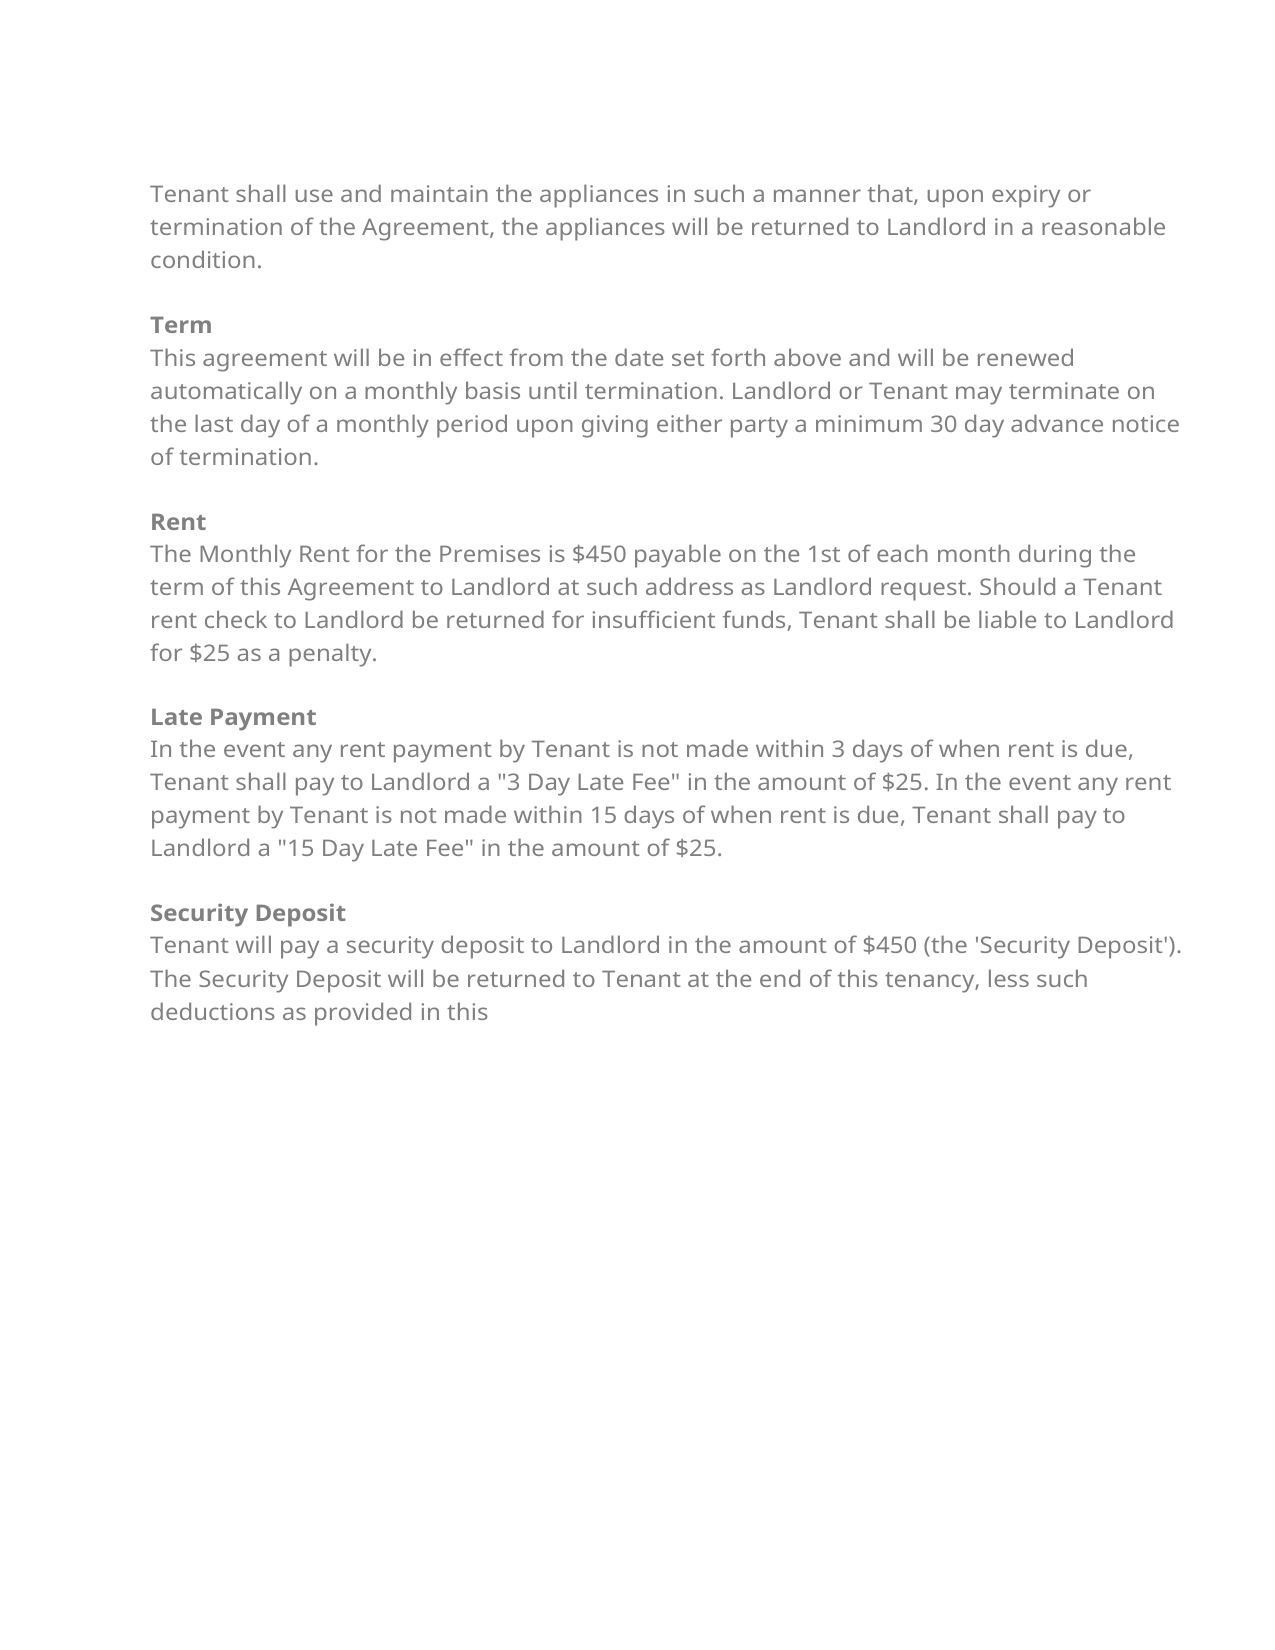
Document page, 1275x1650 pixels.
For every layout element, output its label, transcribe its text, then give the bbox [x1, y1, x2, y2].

subtitle Rent [150, 506, 1202, 537]
subtitle Security Deposit [150, 897, 1202, 928]
subtitle Late Payment [150, 701, 1202, 732]
text Tenant shall use and maintain the appliances in such a manner that, upon expiry or termination of the Agreement, the appliances will be returned to Landlord in a reasonable condition. [150, 178, 1202, 275]
text Tenant will pay a security deposit to Landlord in the amount of $450 (the 'Security Deposit'). The Security Deposit will be returned to Tenant at the end of this tenancy, less such deductions as provided in this [150, 929, 1202, 1027]
subtitle Term [150, 309, 1202, 341]
text In the event any rent payment by Tenant is not made within 3 days of when rent is due, Tenant shall pay to Landlord a "3 Day Late Fee" in the amount of $25. In the event any rent payment by Tenant is not made within 15 days of when rent is due, Tenant shall pay to Landlord a "15 Day Late Fee" in the amount of $25. [150, 733, 1188, 863]
text This agreement will be in effect from the date set forth above and will be renewed automatically on a monthly basis until termination. Landlord or Tenant may terminate on the last day of a monthly period upon giving either party a minimum 30 day advance notice of termination. [150, 342, 1188, 472]
text The Monthly Rent for the Premises is $450 payable on the 1st of each month during the term of this Agreement to Landlord at such address as Landlord request. Should a Tenant rent check to Landlord be returned for insufficient funds, Tenant shall be liable to Landlord for $25 as a penalty. [150, 538, 1188, 668]
